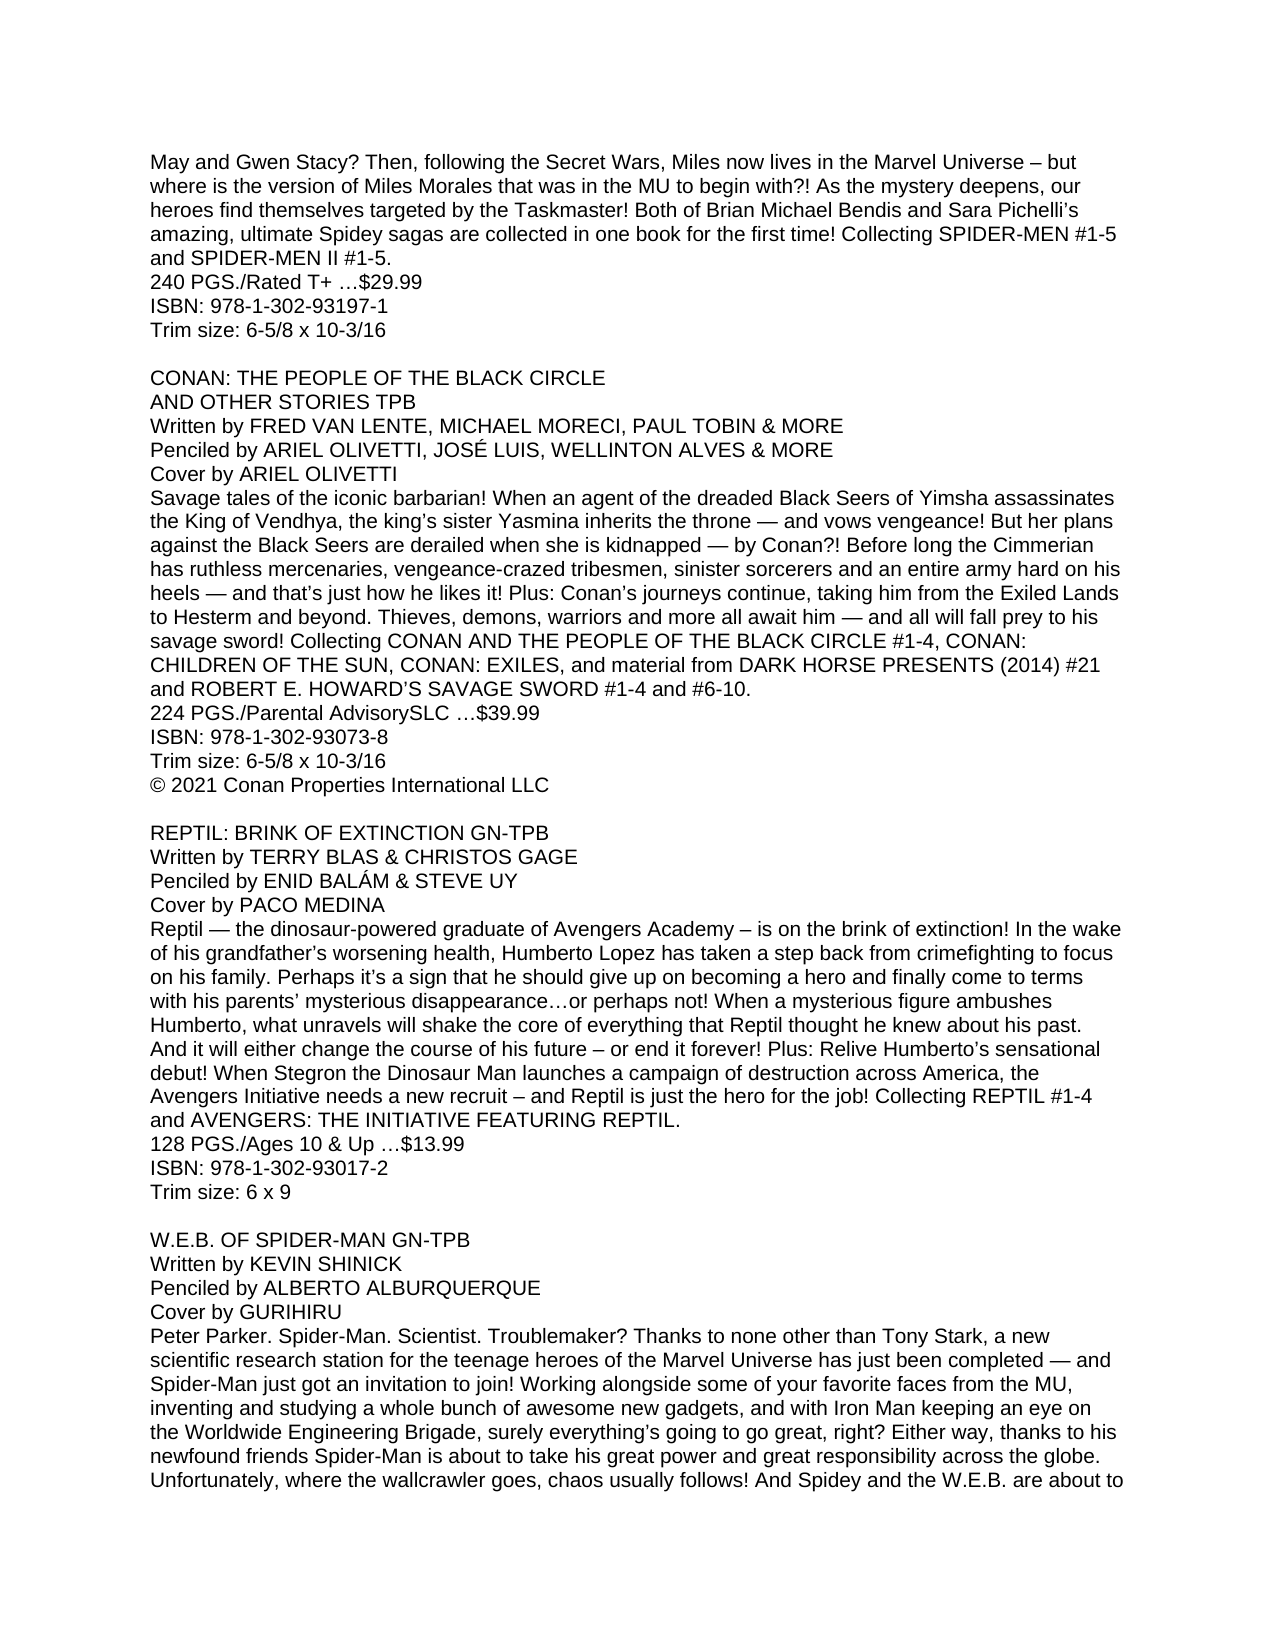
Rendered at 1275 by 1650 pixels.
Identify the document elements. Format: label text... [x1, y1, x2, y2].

text Trim size: 6-5/8 x 10-3/16 [150, 318, 1125, 342]
text 128 PGS./Ages 10 & Up …$13.99 [150, 1132, 1125, 1156]
text Penciled by ALBERTO ALBURQUERQUE [150, 1276, 1125, 1300]
text REPTIL: BRINK OF EXTINCTION GN-TPB [150, 821, 1125, 845]
text 224 PGS./Parental AdvisorySLC …$39.99 [150, 701, 1125, 725]
text Penciled by ARIEL OLIVETTI, JOSÉ LUIS, WELLINTON ALVES & MORE [150, 437, 1125, 461]
text W.E.B. OF SPIDER-MAN GN-TPB [150, 1228, 1125, 1252]
text Penciled by ENID BALÁM & STEVE UY [150, 869, 1125, 893]
text Written by KEVIN SHINICK [150, 1252, 1125, 1276]
text 240 PGS./Rated T+ …$29.99 [150, 270, 1125, 294]
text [150, 150, 1125, 270]
text ISBN: 978-1-302-93017-2 [150, 1156, 1125, 1180]
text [150, 1324, 1125, 1492]
text CONAN: THE PEOPLE OF THE BLACK CIRCLE [150, 366, 1125, 389]
text Cover by GURIHIRU [150, 1300, 1125, 1324]
text Trim size: 6 x 9 [150, 1180, 1125, 1204]
text Cover by PACO MEDINA [150, 893, 1125, 917]
text Written by FRED VAN LENTE, MICHAEL MORECI, PAUL TOBIN & MORE [150, 413, 1125, 437]
text Savage tales of the iconic barbarian! When an agent of the dreaded Black Seers of Yimsha assassinates the King of Vendhya, the king’s sister Yasmina inherits the throne — and vows vengeance! But her plans against the Black Seers are derailed when she is kidnapped — by Conan?! Before long the Cimmerian has ruthless mercenaries, vengeance-crazed tribesmen, sinister sorcerers and an entire army hard on his heels — and that’s just how he likes it! Plus: Conan’s journeys continue, taking him from the Exiled Lands to Hesterm and beyond. Thieves, demons, warriors and more all await him — and all will fall prey to his savage sword! Collecting CONAN AND THE PEOPLE OF THE BLACK CIRCLE #1-4, CONAN: CHILDREN OF THE SUN, CONAN: EXILES, and material from DARK HORSE PRESENTS (2014) #21 and ROBERT E. HOWARD’S SAVAGE SWORD #1-4 and #6-10. [150, 485, 1125, 701]
text ISBN: 978-1-302-93073-8 [150, 725, 1125, 749]
text Reptil — the dinosaur-powered graduate of Avengers Academy – is on the brink of extinction! In the wake of his grandfather’s worsening health, Humberto Lopez has taken a step back from crimefighting to focus on his family. Perhaps it’s a sign that he should give up on becoming a hero and finally come to terms with his parents’ mysterious disappearance…or perhaps not! When a mysterious figure ambushes Humberto, what unravels will shake the core of everything that Reptil thought he knew about his past. And it will either change the course of his future – or end it forever! Plus: Relive Humberto’s sensational debut! When Stegron the Dinosaur Man launches a campaign of destruction across America, the Avengers Initiative needs a new recruit – and Reptil is just the hero for the job! Collecting REPTIL #1-4 and AVENGERS: THE INITIATIVE FEATURING REPTIL. [150, 917, 1125, 1132]
text ISBN: 978-1-302-93197-1 [150, 294, 1125, 318]
text Written by TERRY BLAS & CHRISTOS GAGE [150, 845, 1125, 869]
text Trim size: 6-5/8 x 10-3/16 [150, 749, 1125, 773]
text © 2021 Conan Properties International LLC [150, 773, 1125, 797]
text Cover by ARIEL OLIVETTI [150, 461, 1125, 485]
text AND OTHER STORIES TPB [150, 389, 1125, 413]
